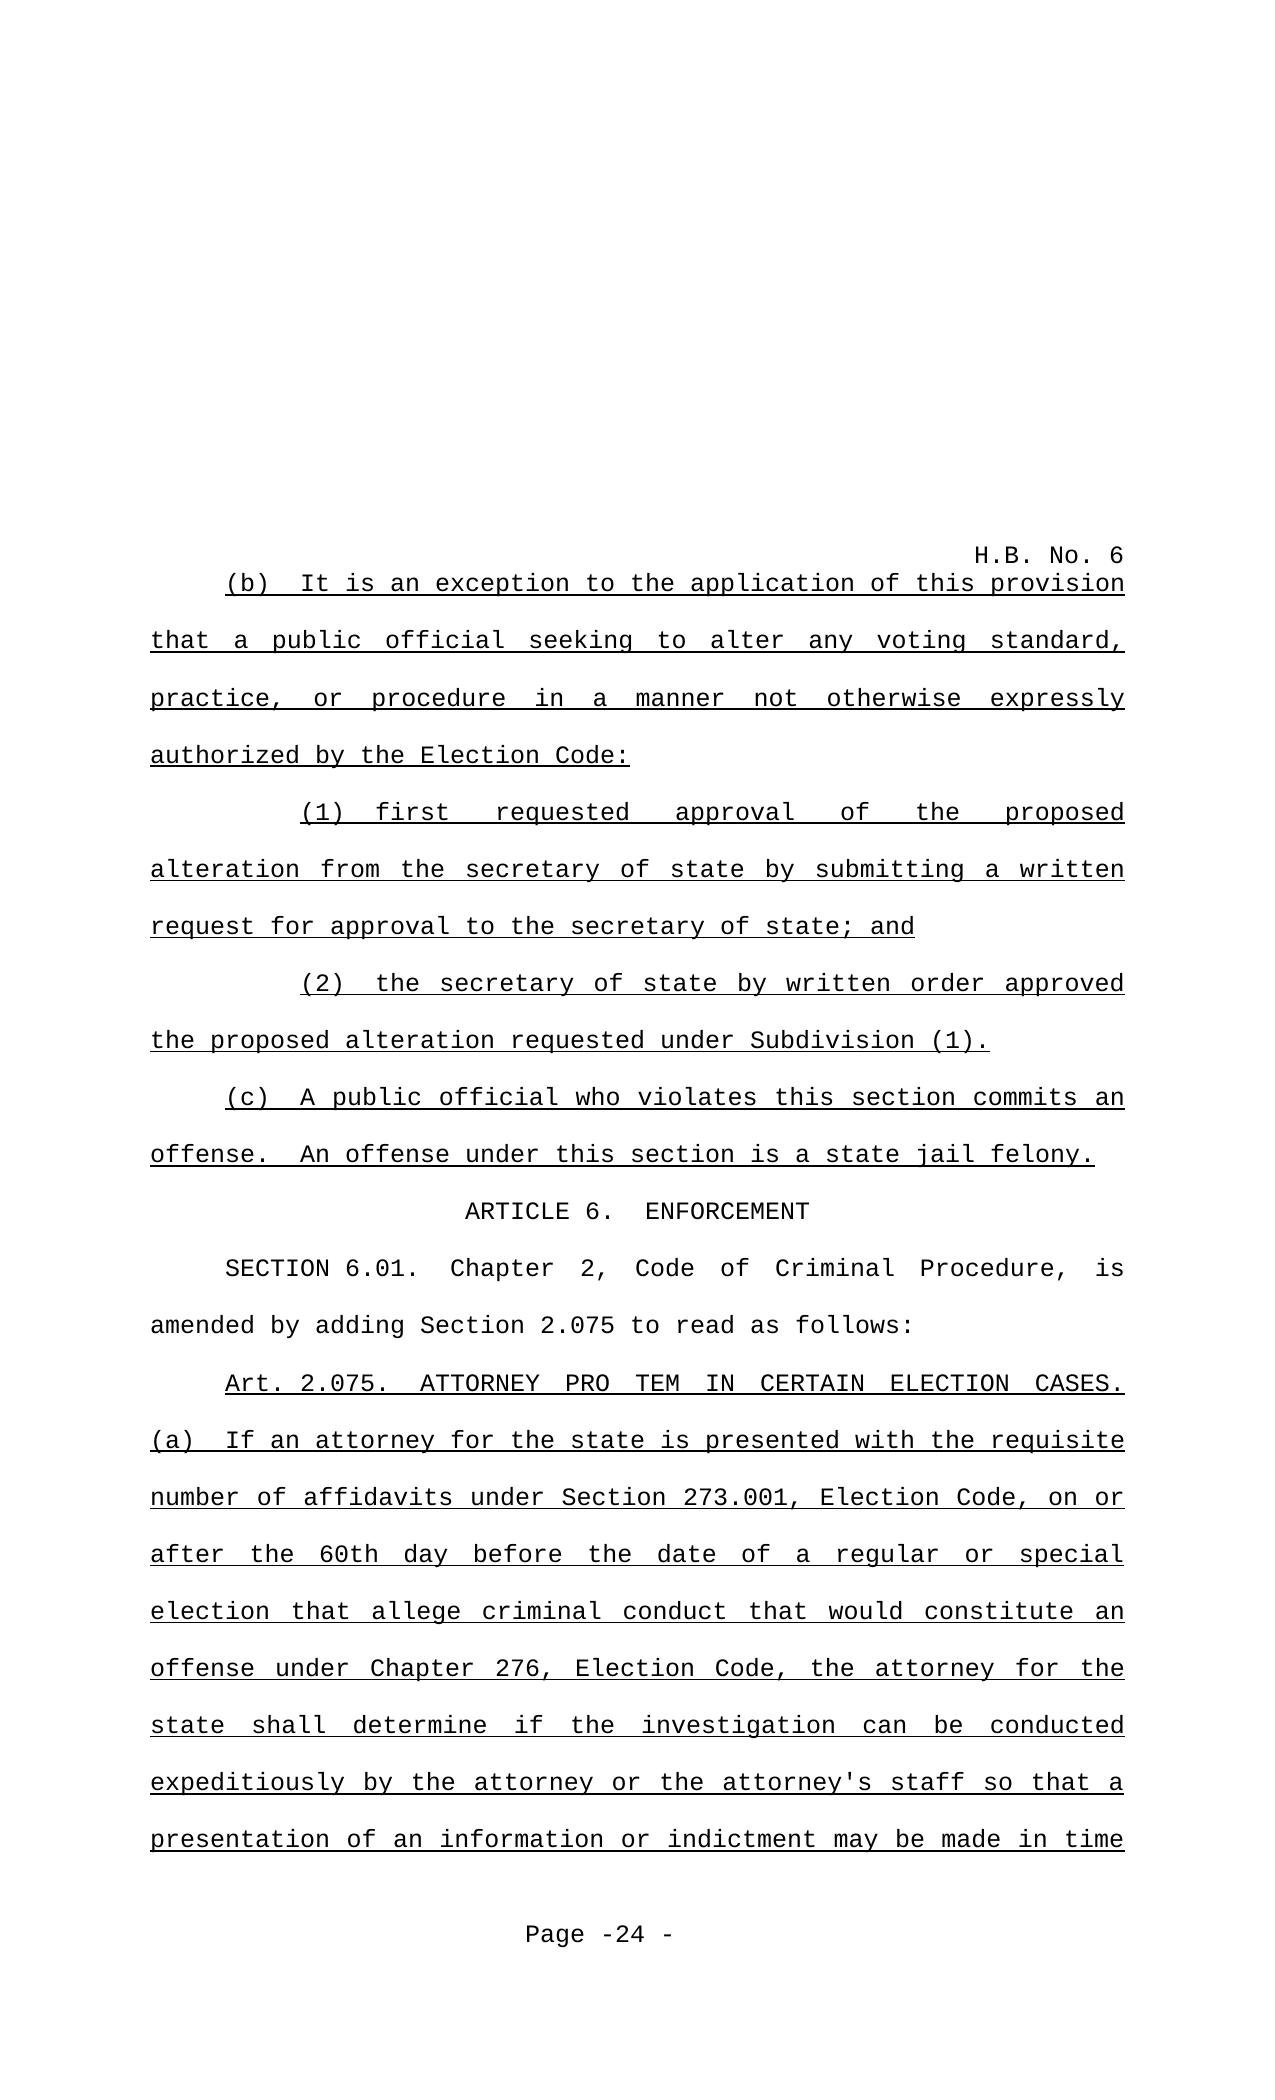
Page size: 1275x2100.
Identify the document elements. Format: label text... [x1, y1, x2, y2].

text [150, 1737, 1125, 1850]
text (1) first requested approval of the proposed alteration from the secretary of state by submitting a written request for approval to the secretary of state; and [150, 799, 1125, 880]
text ARTICLE 6. ENFORCEMENT [150, 1199, 1125, 1227]
text (b) It is an exception to the application of this provision that a public official seeking to alter any voting standard, practice, or procedure in a manner not otherwise expressly authorized by the Election Code: [150, 571, 1125, 651]
text (b) It is an exception to the application of this provision that a public official seeking to alter any voting standard, practice, or procedure in a manner not otherwise expressly authorized by the Election Code: [150, 653, 1125, 708]
text (1) first requested approval of the proposed alteration from the secretary of state by submitting a written request for approval to the secretary of state; and [150, 881, 1125, 942]
text (b) It is an exception to the application of this provision that a public official seeking to alter any voting standard, practice, or procedure in a manner not otherwise expressly authorized by the Election Code: [150, 710, 1125, 771]
text (c) A public official who violates this section commits an offense. An offense under this section is a state jail felony. [150, 1084, 1125, 1170]
text SECTION 6.01. Chapter 2, Code of Criminal Procedure, is amended by adding Section 2.075 to read as follows: [150, 1256, 1125, 1341]
text (2) the secretary of state by written order approved the proposed alteration requested under Subdivision (1). [150, 970, 1125, 1056]
